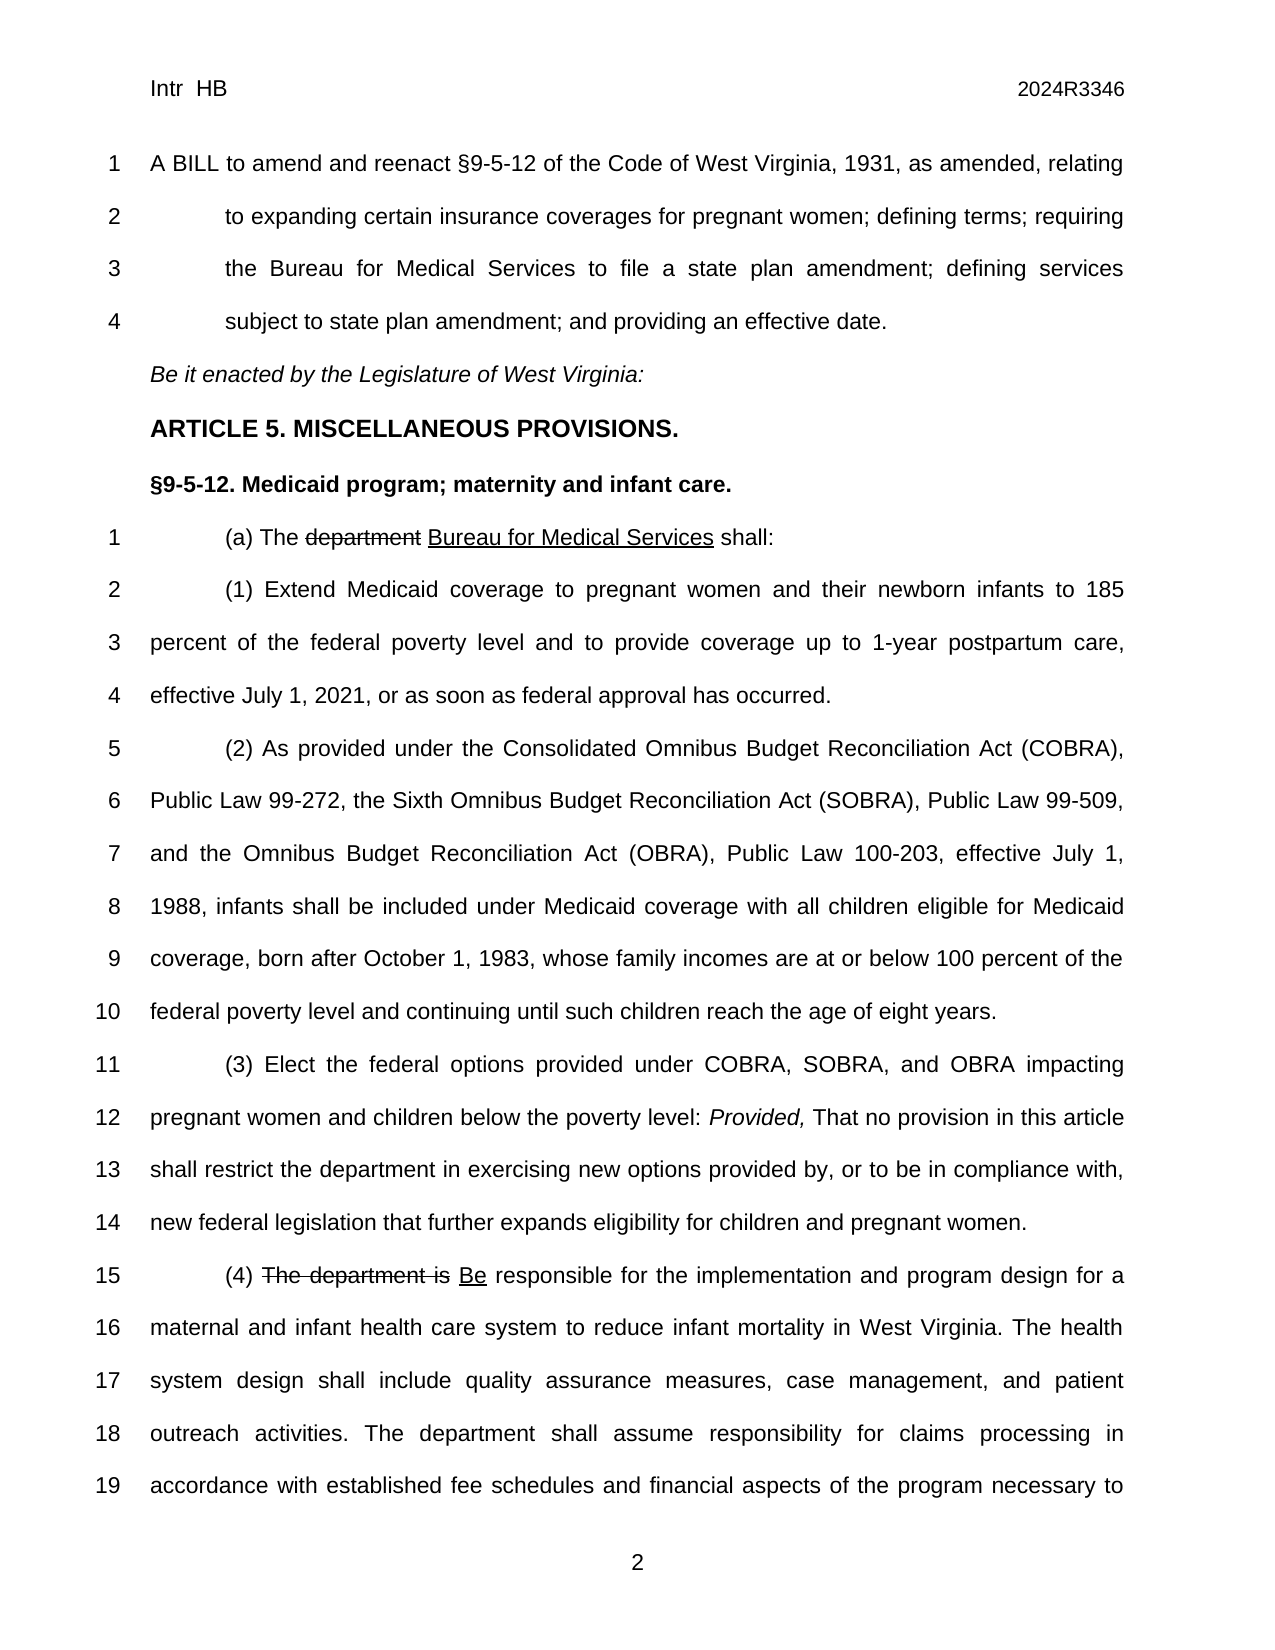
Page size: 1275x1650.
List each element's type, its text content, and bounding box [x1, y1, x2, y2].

text (a) The department Bureau for Medical Services shall: [150, 524, 1125, 550]
subtitle ARTICLE 5. MISCELLANEOUS PROVISIONS. [150, 413, 1125, 442]
title A BILL to amend and reenact §9-5-12 of the Code of West Virginia, 1931, as amended, relating to expanding certain insurance coverages for pregnant women; defining terms; requiring the Bureau for Medical Services to file a state plan amendment; defining services subject to state plan amendment; and providing an effective date. [150, 150, 1125, 334]
subtitle §9-5-12. Medicaid program; maternity and infant care. [150, 471, 1125, 497]
text (3) Elect the federal options provided under COBRA, SOBRA, and OBRA impacting pregnant women and children below the poverty level: Provided, That no provision in this article shall restrict the department in exercising new options provided by, or to be in compliance with, new federal legislation that further expands eligibility for children and pregnant women. [150, 1051, 1125, 1235]
text (2) As provided under the Consolidated Omnibus Budget Reconciliation Act (COBRA), Public Law 99-272, the Sixth Omnibus Budget Reconciliation Act (SOBRA), Public Law 99-509, and the Omnibus Budget Reconciliation Act (OBRA), Public Law 100-203, effective July 1, 1988, infants shall be included under Medicaid coverage with all children eligible for Medicaid coverage, born after October 1, 1983, whose family incomes are at or below 100 percent of the federal poverty level and continuing until such children reach the age of eight years. [150, 734, 1125, 1024]
text (1) Extend Medicaid coverage to pregnant women and their newborn infants to 185 percent of the federal poverty level and to provide coverage up to 1-year postpartum care, effective July 1, 2021, or as soon as federal approval has occurred. [150, 576, 1125, 708]
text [150, 1262, 1125, 1499]
text Be it enacted by the Legislature of West Virginia: [150, 361, 1125, 387]
